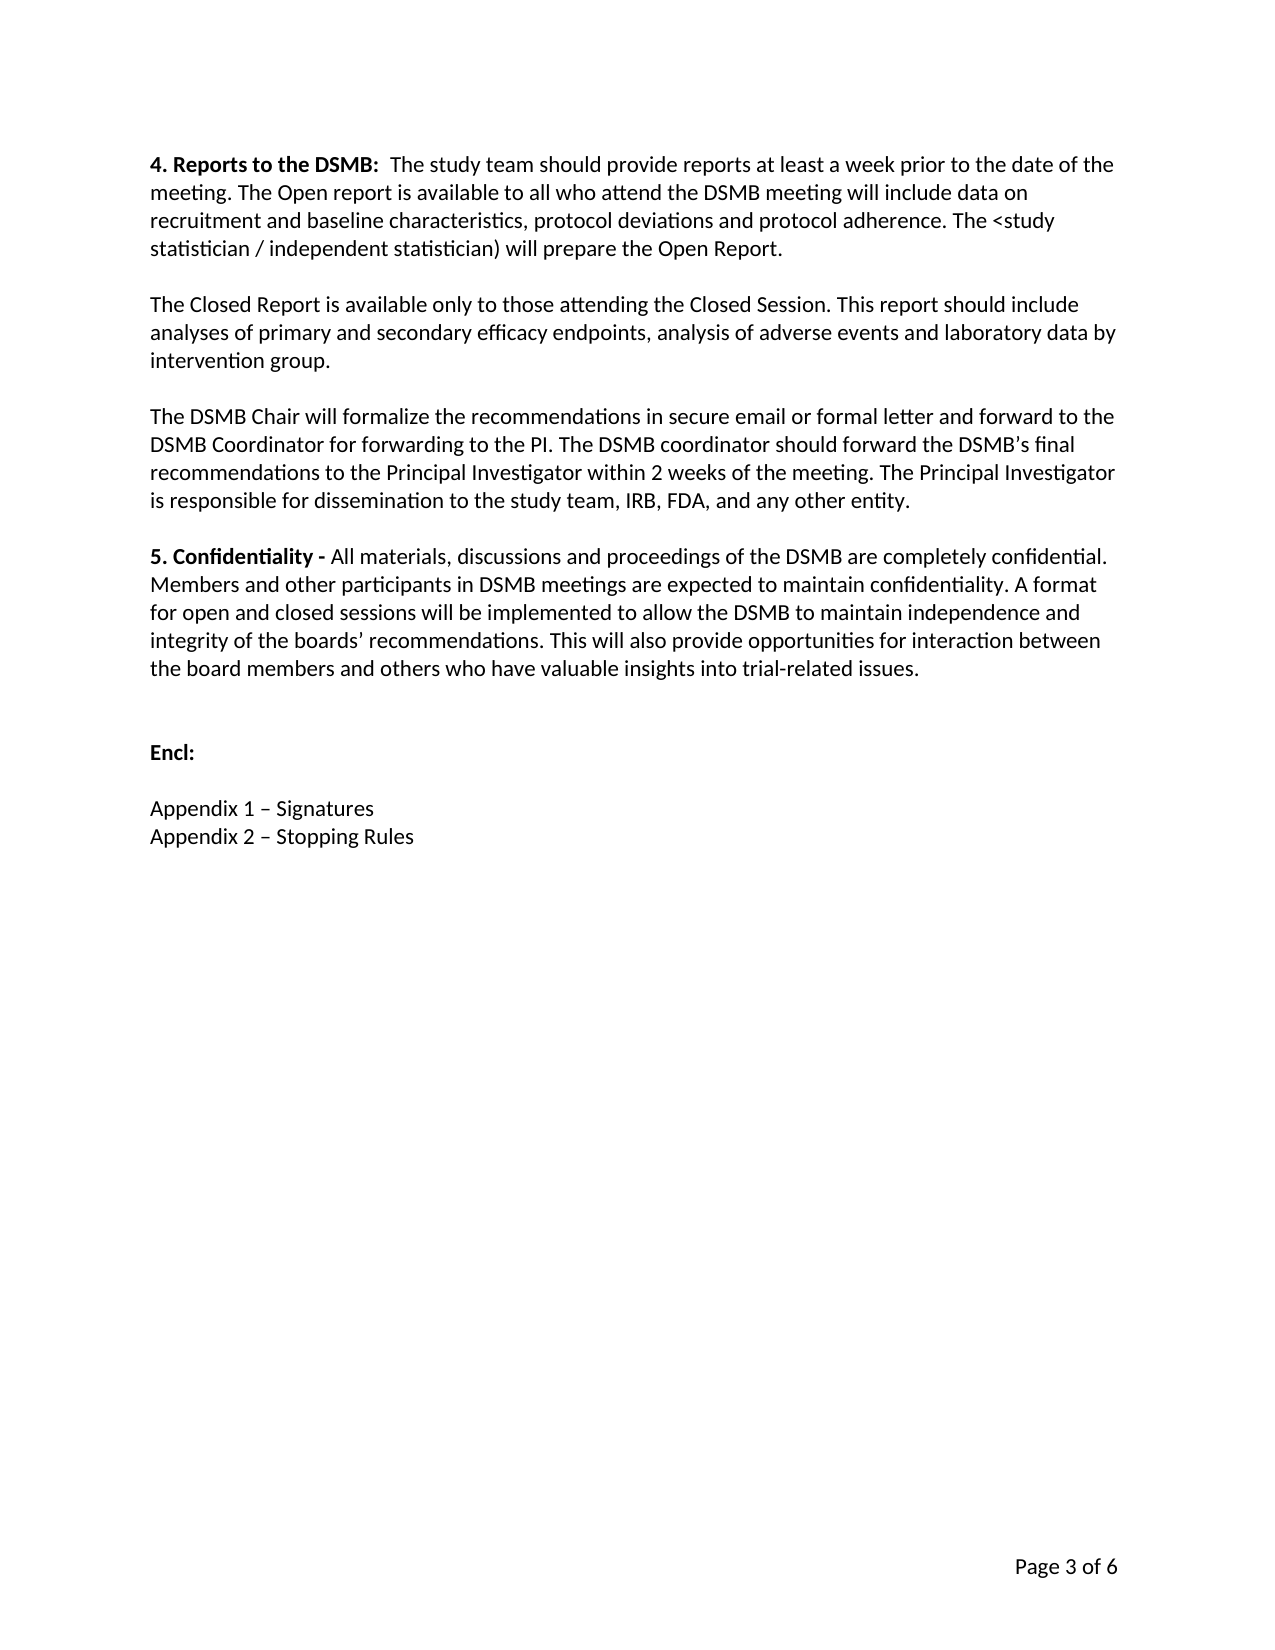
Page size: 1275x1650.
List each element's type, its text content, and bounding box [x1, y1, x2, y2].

text Appendix 2 – Stopping Rules [150, 822, 1125, 851]
text The Closed Report is available only to those attending the Closed Session. This report should include analyses of primary and secondary efficacy endpoints, analysis of adverse events and laboratory data by intervention group. [150, 290, 1125, 374]
text Encl: [150, 738, 1125, 766]
text The DSMB Chair will formalize the recommendations in secure email or formal letter and forward to the DSMB Coordinator for forwarding to the PI. The DSMB coordinator should forward the DSMB’s final recommendations to the Principal Investigator within 2 weeks of the meeting. The Principal Investigator is responsible for dissemination to the study team, IRB, FDA, and any other entity. [150, 402, 1125, 514]
text 4. Reports to the DSMB: The study team should provide reports at least a week prior to the date of the meeting. The Open report is available to all who attend the DSMB meeting will include data on recruitment and baseline characteristics, protocol deviations and protocol adherence. The <study statistician / independent statistician) will prepare the Open Report. [150, 150, 1125, 262]
text 5. Confidentiality - All materials, discussions and proceedings of the DSMB are completely confidential. Members and other participants in DSMB meetings are expected to maintain confidentiality. A format for open and closed sessions will be implemented to allow the DSMB to maintain independence and integrity of the boards’ recommendations. This will also provide opportunities for interaction between the board members and others who have valuable insights into trial-related issues. [150, 542, 1125, 682]
text Appendix 1 – Signatures [150, 794, 1125, 822]
